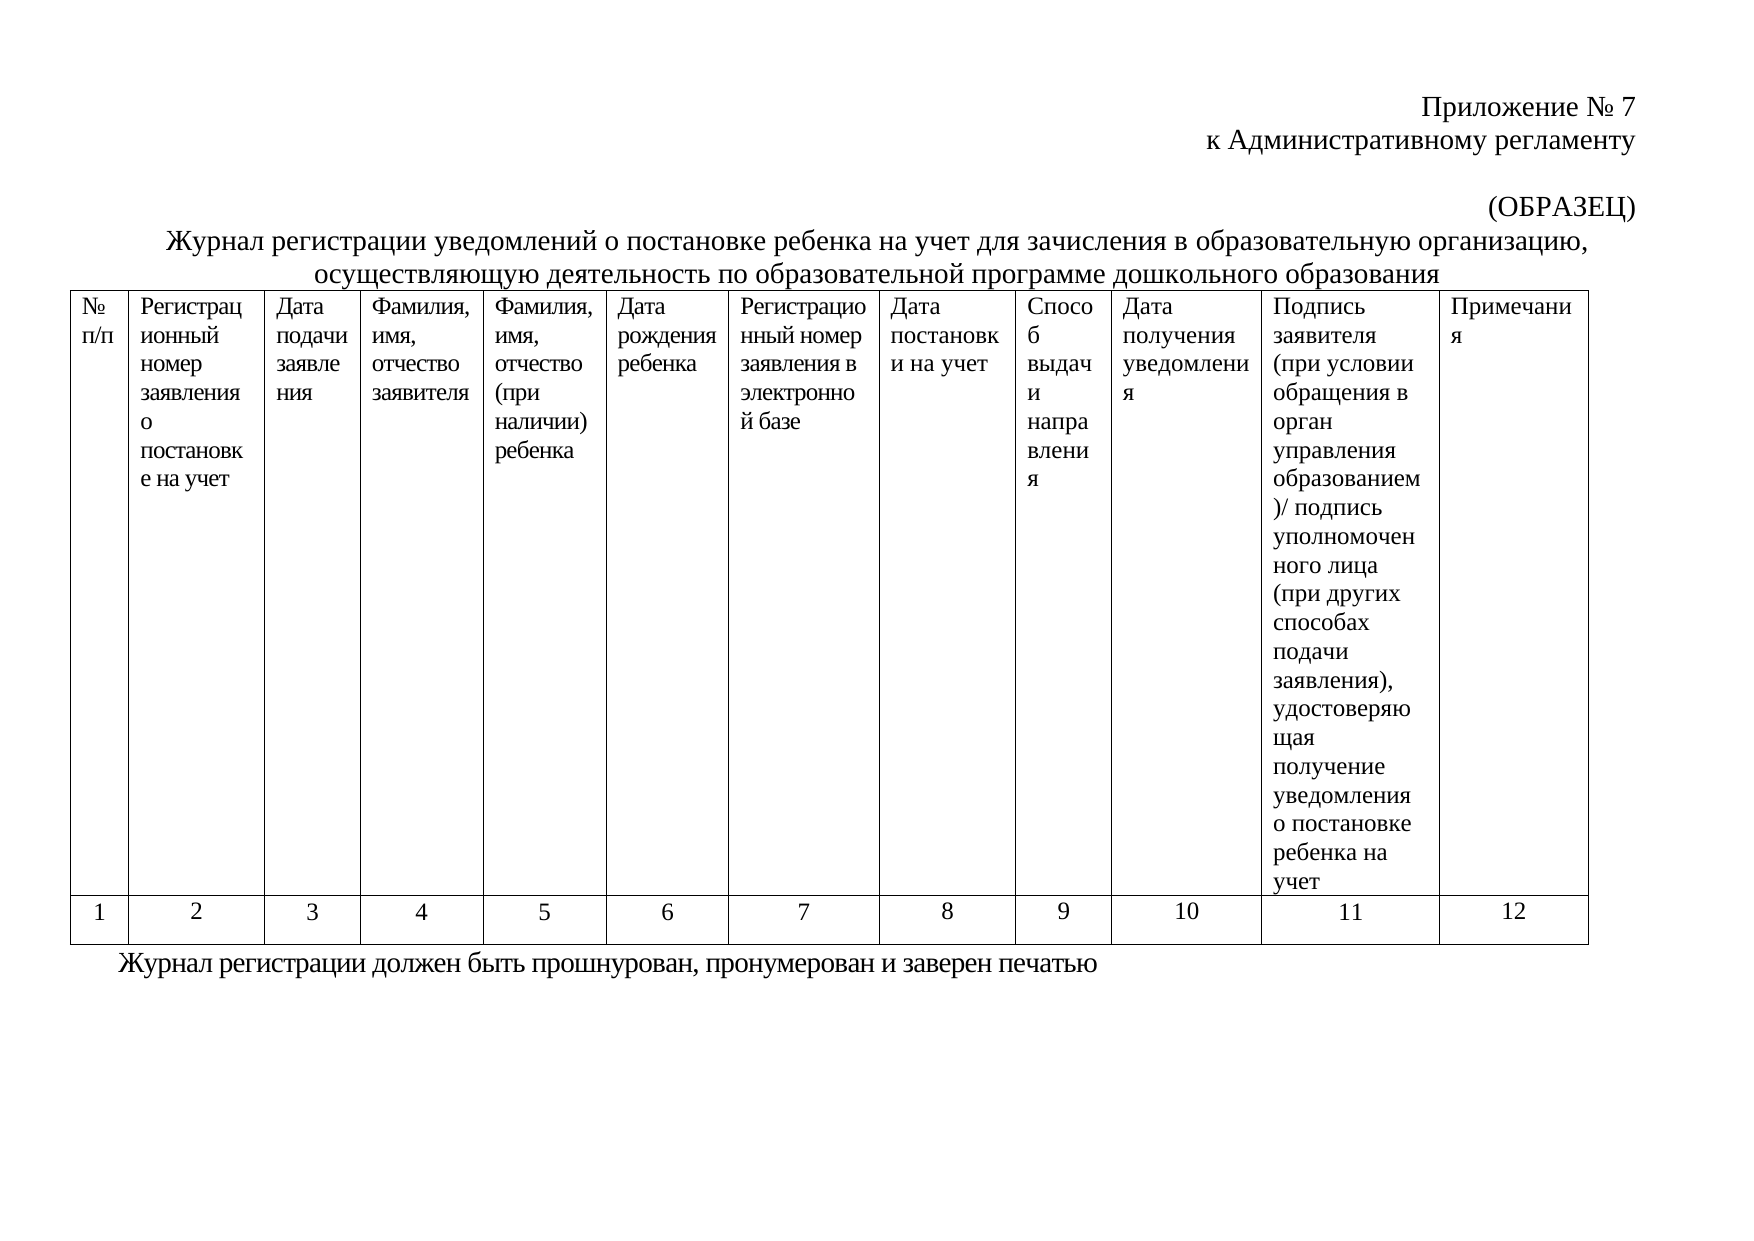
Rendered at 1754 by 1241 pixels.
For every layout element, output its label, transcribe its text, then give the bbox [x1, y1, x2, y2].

table_cell 4 [361, 896, 483, 944]
table_header Регистрационный номер заявления о постановке на учет [129, 291, 264, 895]
text Журнал регистрации уведомлений о постановке ребенка на учет для зачисления в образовательную организацию, осуществляющую деятельность по образовательной программе дошкольного образования [118, 223, 1636, 290]
table_cell 7 [729, 896, 879, 944]
table_cell 5 [484, 896, 606, 944]
table_cell 1 [71, 896, 128, 944]
table_cell 11 [1262, 896, 1439, 944]
text к Административному регламенту [118, 122, 1636, 156]
table_cell 6 [607, 896, 728, 944]
table_header Дата рождения ребенка [607, 291, 728, 895]
table_cell 9 [1016, 896, 1111, 944]
table_header Дата подачи заявления [265, 291, 360, 895]
text (ОБРАЗЕЦ) [118, 189, 1636, 223]
table_header Примечания [1440, 291, 1588, 895]
table_cell 10 [1112, 896, 1261, 944]
table_cell 3 [265, 896, 360, 944]
table_cell 12 [1440, 896, 1588, 944]
table_header Дата постановки на учет [880, 291, 1015, 895]
table_cell 8 [880, 896, 1015, 944]
table_header № п/п [71, 291, 128, 895]
table_header Способ выдачи направления [1016, 291, 1111, 895]
table_cell 2 [129, 896, 264, 944]
table_header Фамилия, имя, отчество (при наличии) ребенка [484, 291, 606, 895]
text Приложение № 7 [118, 89, 1636, 122]
table_header Фамилия, имя, отчество заявителя [361, 291, 483, 895]
table_header Подпись заявителя (при условии обращения в орган управления образованием)/ подпись уполномоченного лица (при других способах подачи заявления), удостоверяющая получение уведомления о постановке ребенка на учет [1262, 291, 1439, 895]
table_header Регистрационный номер заявления в электронной базе [729, 291, 879, 895]
table_header Дата получения уведомления [1112, 291, 1261, 895]
text Журнал регистрации должен быть прошнурован, пронумерован и заверен печатью [118, 945, 1636, 978]
